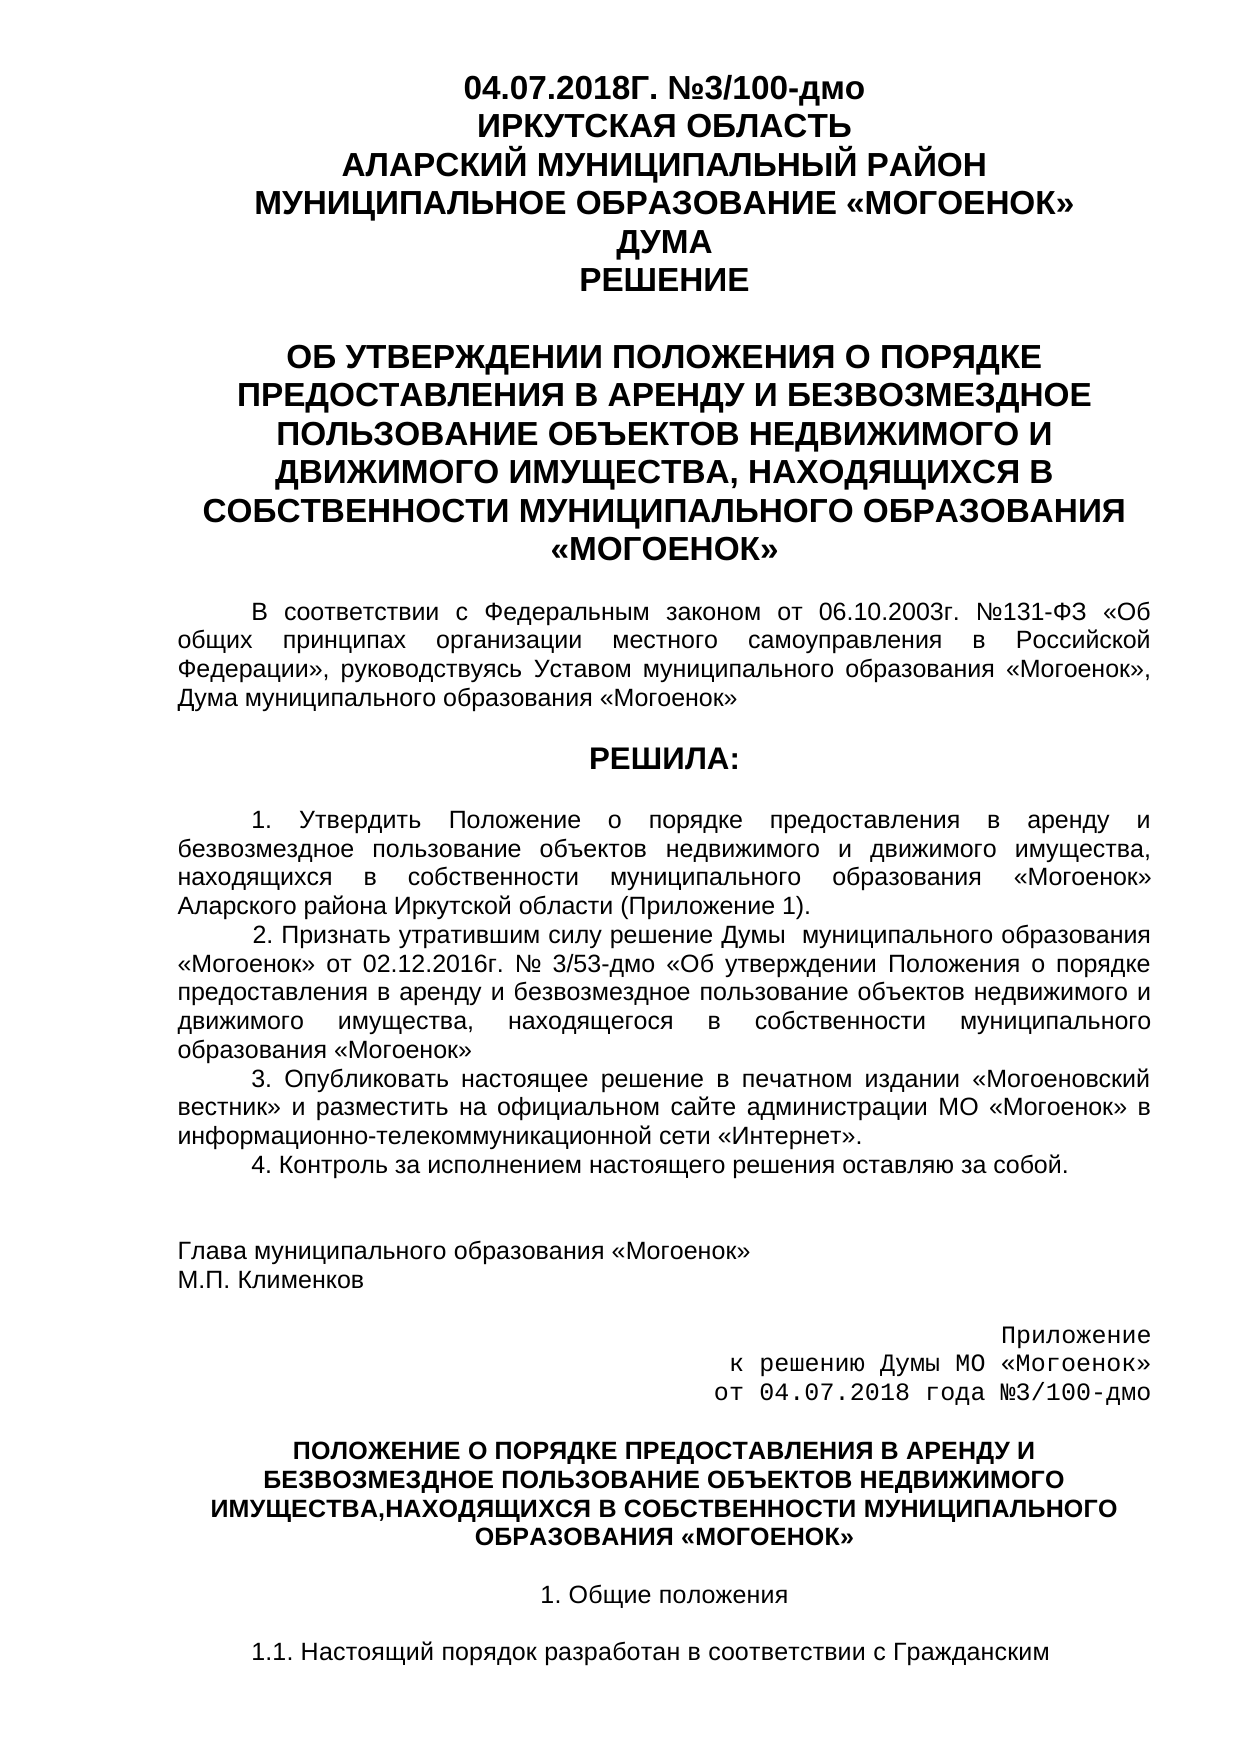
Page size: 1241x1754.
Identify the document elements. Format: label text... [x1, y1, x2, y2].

text Приложение [177, 1322, 1152, 1351]
text ДУМА [177, 222, 1152, 260]
text Глава муниципального образования «Могоенок» [177, 1236, 1152, 1265]
text 1. Общие положения [177, 1580, 1152, 1609]
text РЕШЕНИЕ [177, 260, 1152, 299]
text от 04.07.2018 года №3/100-дмо [177, 1379, 1152, 1407]
text М.П. Клименков [177, 1265, 1152, 1294]
text к решению Думы МО «Могоенок» [177, 1351, 1152, 1379]
text 1. Утвердить Положение о порядке предоставления в аренду и безвозмездное пользование объектов недвижимого и движимого имущества, находящихся в собственности муниципального образования «Могоенок» Аларского района Иркутской области (Приложение 1). [177, 805, 1152, 920]
text МУНИЦИПАЛЬНОЕ ОБРАЗОВАНИЕ «МОГОЕНОК» [177, 183, 1152, 222]
text АЛАРСКИЙ МУНИЦИПАЛЬНЫЙ РАЙОН [177, 145, 1152, 183]
text 04.07.2018Г. №3/100-дмо [177, 68, 1152, 106]
text 3. Опубликовать настоящее решение в печатном издании «Могоеновский вестник» и разместить на официальном сайте администрации МО «Могоенок» в информационно-телекоммуникационной сети «Интернет». [177, 1064, 1152, 1150]
text В соответствии с Федеральным законом от 06.10.2003г. №131-ФЗ «Об общих принципах организации местного самоуправления в Российской Федерации», руководствуясь Уставом муниципального образования «Могоенок», Дума муниципального образования «Могоенок» [177, 596, 1152, 711]
text 1.1. Настоящий порядок разработан в соответствии с Гражданским [177, 1637, 1152, 1666]
text ПОЛОЖЕНИЕ О ПОРЯДКЕ ПРЕДОСТАВЛЕНИЯ В АРЕНДУ И БЕЗВОЗМЕЗДНОЕ ПОЛЬЗОВАНИЕ ОБЪЕКТОВ НЕДВИЖИМОГО ИМУЩЕСТВА,НАХОДЯЩИХСЯ В СОБСТВЕННОСТИ МУНИЦИПАЛЬНОГО ОБРАЗОВАНИЯ «МОГОЕНОК» [177, 1436, 1152, 1551]
text РЕШИЛА: [177, 740, 1152, 776]
text ИРКУТСКАЯ ОБЛАСТЬ [177, 106, 1152, 145]
text 4. Контроль за исполнением настоящего решения оставляю за собой. [177, 1150, 1152, 1179]
text ОБ УТВЕРЖДЕНИИ ПОЛОЖЕНИЯ О ПОРЯДКЕ ПРЕДОСТАВЛЕНИЯ В АРЕНДУ И БЕЗВОЗМЕЗДНОЕ ПОЛЬЗОВАНИЕ ОБЪЕКТОВ НЕДВИЖИМОГО И ДВИЖИМОГО ИМУЩЕСТВА, НАХОДЯЩИХСЯ В СОБСТВЕННОСТИ МУНИЦИПАЛЬНОГО ОБРАЗОВАНИЯ «МОГОЕНОК» [177, 337, 1152, 568]
text 2. Признать утратившим силу решение Думы муниципального образования «Могоенок» от 02.12.2016г. № 3/53-дмо «Об утверждении Положения о порядке предоставления в аренду и безвозмездное пользование объектов недвижимого и движимого имущества, находящегося в собственности муниципального образования «Могоенок» [177, 920, 1152, 1064]
